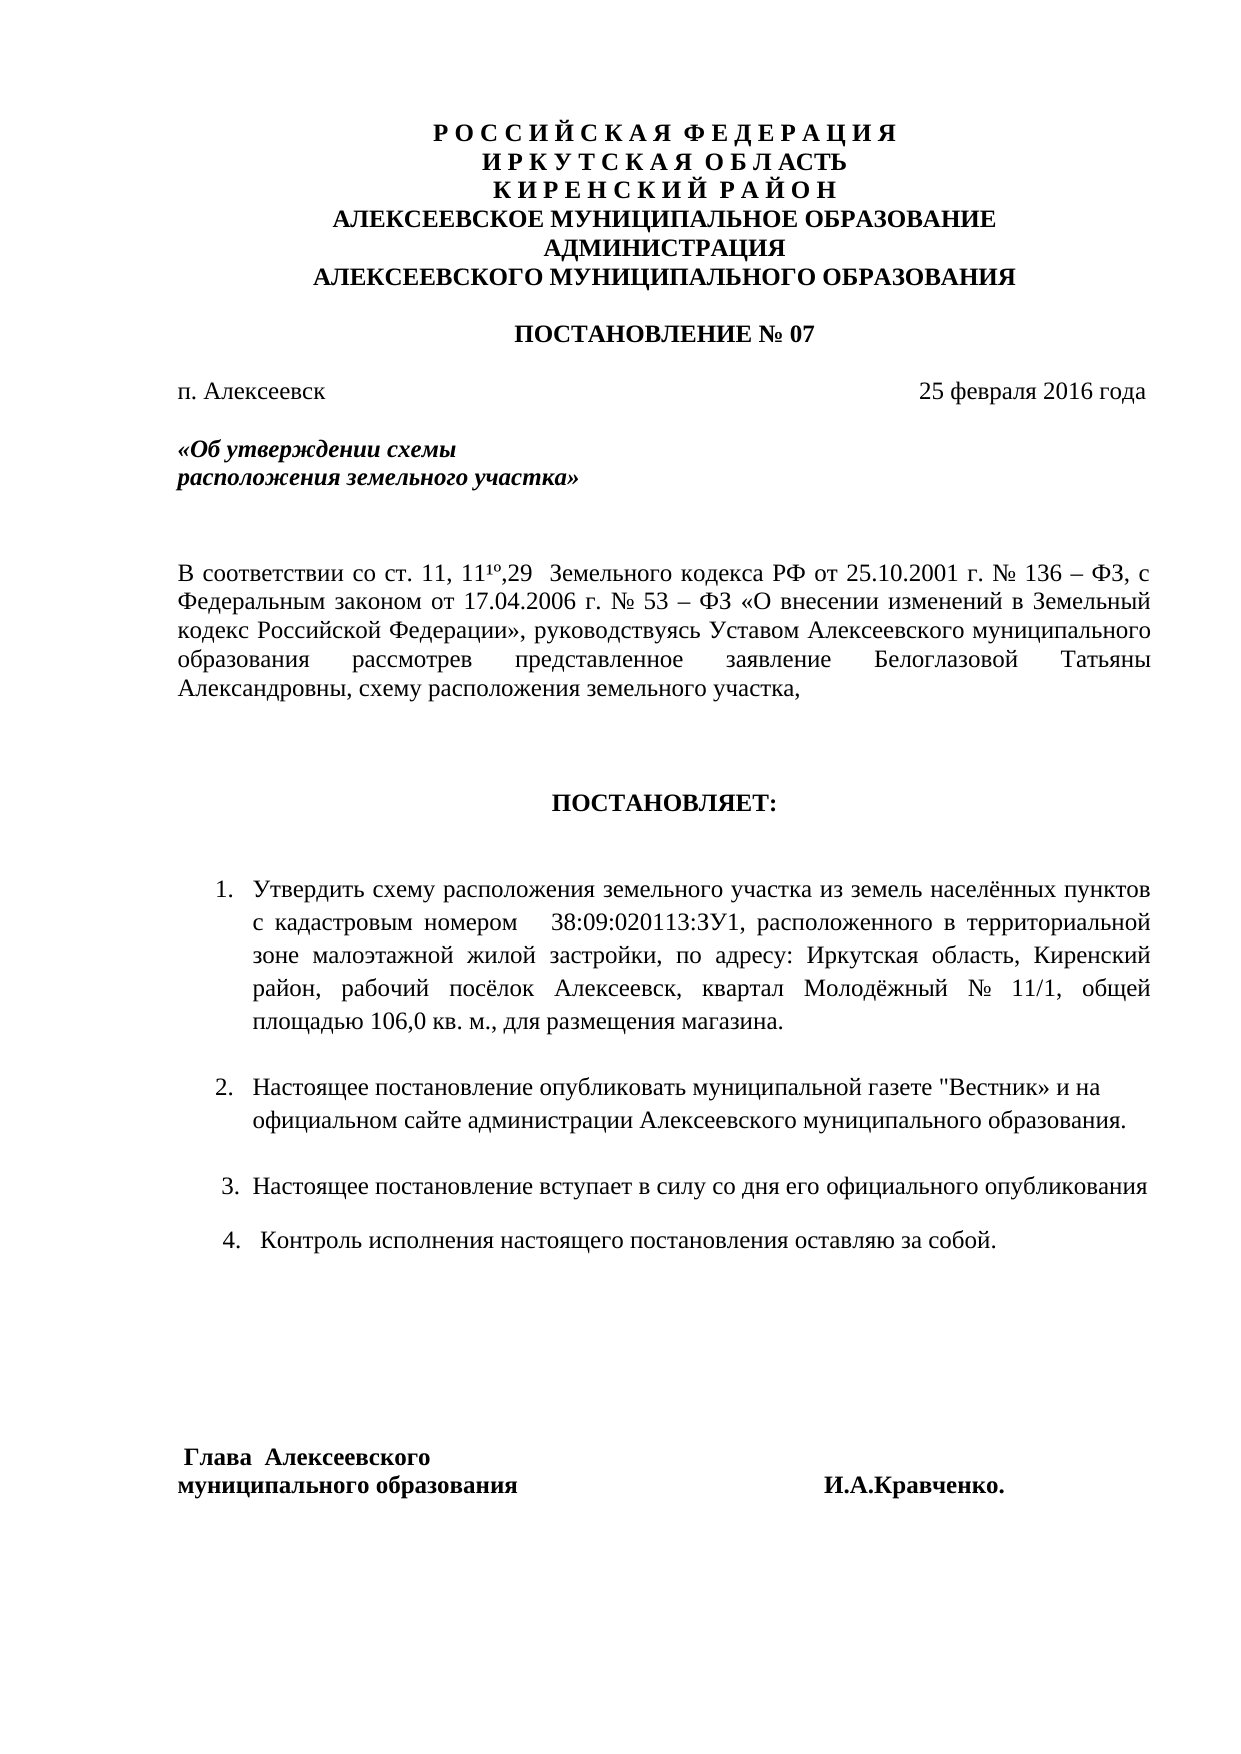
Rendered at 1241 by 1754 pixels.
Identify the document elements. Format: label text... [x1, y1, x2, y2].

text ПОСТАНОВЛЕНИЕ № 07 [177, 319, 1152, 348]
text АЛЕКСЕЕВСКОГО МУНИЦИПАЛЬНОГО ОБРАЗОВАНИЯ [177, 262, 1152, 291]
text И Р К У Т С К А Я О Б Л АСТЬ [177, 147, 1152, 176]
list Настоящее постановление опубликовать муниципальной газете "Вестник» и на официальном сайте администрации Алексеевского муниципального образования. [215, 1072, 1152, 1134]
text АЛЕКСЕЕВСКОЕ МУНИЦИПАЛЬНОЕ ОБРАЗОВАНИЕ [177, 204, 1152, 233]
text 4. Контроль исполнения настоящего постановления оставляю за собой. [177, 1225, 1152, 1254]
text К И Р Е Н С К И Й Р А Й О Н [177, 176, 1152, 204]
text п. Алексеевск 25 февраля 2016 года [177, 376, 1152, 405]
text В соответствии со ст. 11, 11¹º,29 Земельного кодекса РФ от 25.10.2001 г. № 136 – ФЗ, с Федеральным законом от 17.04.2006 г. № 53 – ФЗ «О внесении изменений в Земельный кодекс Российской Федерации», руководствуясь Уставом Алексеевского муниципального образования рассмотрев представленное заявление Белоглазовой Татьяны Александровны, схему расположения земельного участка, [177, 558, 1152, 701]
text 3. Настоящее постановление вступает в силу со дня его официального опубликования [177, 1171, 1152, 1200]
text Р О С С И Й С К А Я Ф Е Д Е Р А Ц И Я [177, 118, 1152, 147]
text АДМИНИСТРАЦИЯ [177, 233, 1152, 262]
list Утвердить схему расположения земельного участка из земель населённых пунктов с кадастровым номером 38:09:020113:ЗУ1, расположенного в территориальной зоне малоэтажной жилой застройки, по адресу: Иркутская область, Киренский район, рабочий посёлок Алексеевск, квартал Молодёжный № 11/1, общей площадью 106,0 кв. м., для размещения магазина. [215, 874, 1152, 1035]
text ПОСТАНОВЛЯЕТ: [177, 788, 1152, 816]
table_header «Об утверждении схемы расположения земельного участка» [166, 434, 664, 500]
text Глава Алексеевского [177, 1442, 1152, 1471]
text муниципального образования И.А.Кравченко. [177, 1471, 1152, 1499]
